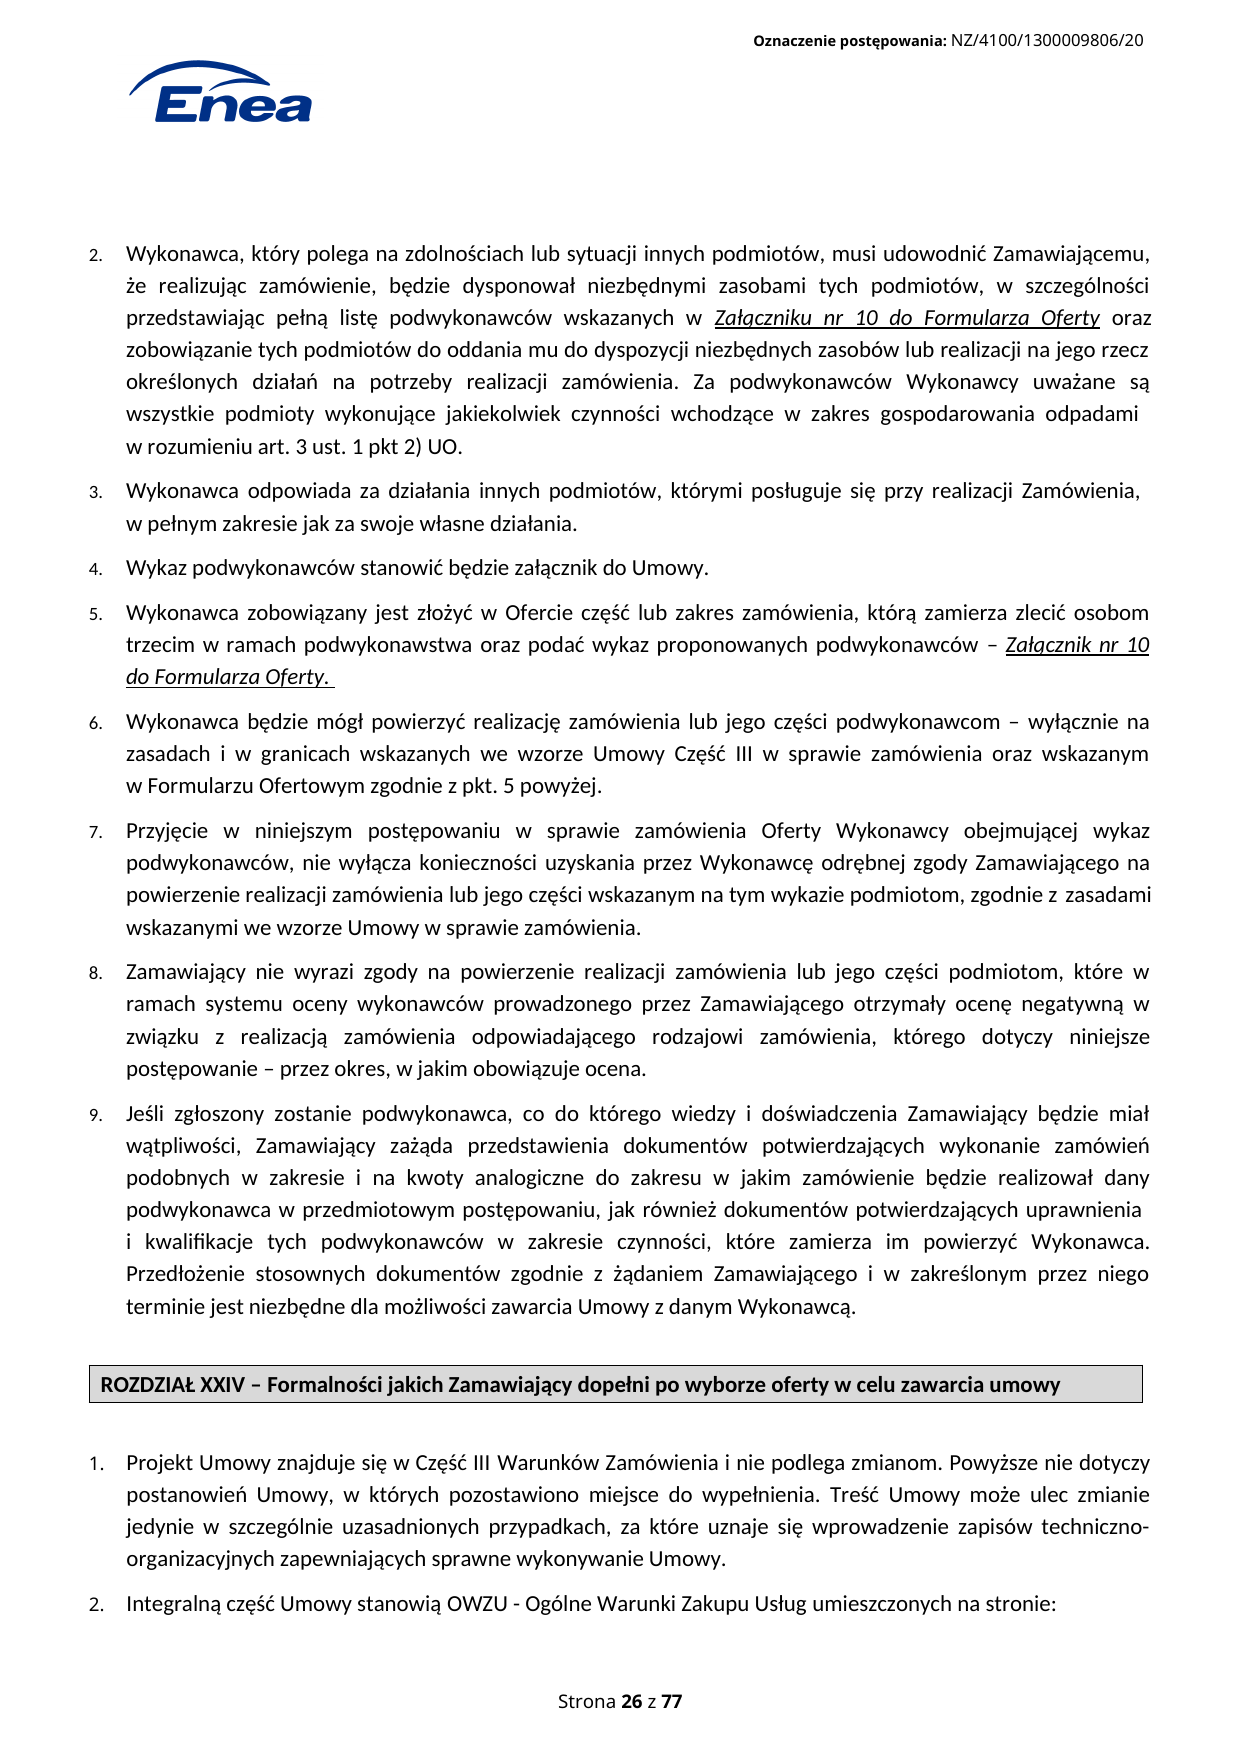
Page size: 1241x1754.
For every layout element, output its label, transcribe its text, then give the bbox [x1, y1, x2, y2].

list Wykonawca odpowiada za działania innych podmiotów, którymi posługuje się przy realizacji Zamówienia, w pełnym zakresie jak za swoje własne działania. [89, 476, 1152, 537]
picture [117, 50, 324, 124]
list Projekt Umowy znajduje się w Część III Warunków Zamówienia i nie podlega zmianom. Powyższe nie dotyczy postanowień Umowy, w których pozostawiono miejsce do wypełnienia. Treść Umowy może ulec zmianie jedynie w szczególnie uzasadnionych przypadkach, za które uznaje się wprowadzenie zapisów techniczno-organizacyjnych zapewniających sprawne wykonywanie Umowy. [89, 1448, 1152, 1572]
list Integralną część Umowy stanowią umieszczonych na stronie: [89, 1589, 1152, 1617]
list Jeśli zgłoszony zostanie podwykonawca, co do którego wiedzy i doświadczenia Zamawiający będzie miał wątpliwości, Zamawiający zażąda przedstawienia dokumentów potwierdzających wykonanie zamówień podobnych w zakresie i na kwoty analogiczne do zakresu w jakim zamówienie będzie realizował dany podwykonawca w przedmiotowym postępowaniu, jak również dokumentów potwierdzających uprawnienia i kwalifikacje tych podwykonawców w zakresie czynności, które zamierza im powierzyć Wykonawca. Przedłożenie stosownych dokumentów zgodnie z żądaniem Zamawiającego i w zakreślonym przez niego terminie jest niezbędne dla możliwości zawarcia Umowy z danym Wykonawcą. [89, 1099, 1152, 1320]
list Wykonawca zobowiązany jest złożyć w Ofercie część lub zakres zamówienia, którą zamierza zlecić osobom trzecim w ramach podwykonawstwa oraz podać wykaz proponowanych podwykonawców – Załącznik nr 10 do Formularza Oferty. [89, 598, 1152, 690]
list Wykaz podwykonawców stanowić będzie załącznik do Umowy. [89, 553, 1152, 581]
list Wykonawca, który polega na zdolnościach lub sytuacji innych podmiotów, musi udowodnić Zamawiającemu, że realizując zamówienie, będzie dysponował niezbędnymi zasobami tych podmiotów, w szczególności przedstawiając pełną listę podwykonawców wskazanych w Załączniku nr 10 do Formularza Oferty oraz zobowiązanie tych podmiotów do oddania mu do dyspozycji niezbędnych zasobów lub realizacji na jego rzecz określonych działań na potrzeby realizacji zamówienia. Za podwykonawców Wykonawcy uważane są wszystkie podmioty wykonujące jakiekolwiek czynności wchodzące w zakres gospodarowania odpadami w rozumieniu art. 3 ust. 1 pkt 2) UO. [89, 239, 1152, 460]
list Zamawiający nie wyrazi zgody na powierzenie realizacji zamówienia lub jego części podmiotom, które w ramach systemu oceny wykonawców prowadzonego przez Zamawiającego otrzymały ocenę negatywną w związku z realizacją zamówienia odpowiadającego rodzajowi zamówienia, którego dotyczy niniejsze postępowanie – przez okres, w jakim obowiązuje ocena. [89, 957, 1152, 1082]
table_header ROZDZIAŁ XXIV – Formalności jakich Zamawiający dopełni po wyborze oferty w celu zawarcia umowy [90, 1366, 1142, 1402]
list Wykonawca będzie mógł powierzyć realizację zamówienia lub jego części podwykonawcom – wyłącznie na zasadach i w granicach wskazanych we wzorze Umowy Część III w sprawie zamówienia oraz wskazanym w Formularzu Ofertowym zgodnie z pkt. 5 powyżej. [89, 707, 1152, 799]
list Przyjęcie w niniejszym postępowaniu w sprawie zamówienia Oferty Wykonawcy obejmującej wykaz podwykonawców, nie wyłącza konieczności uzyskania przez Wykonawcę odrębnej zgody Zamawiającego na powierzenie realizacji zamówienia lub jego części wskazanym na tym wykazie podmiotom, zgodnie z zasadami wskazanymi we wzorze Umowy w sprawie zamówienia. [89, 816, 1152, 941]
